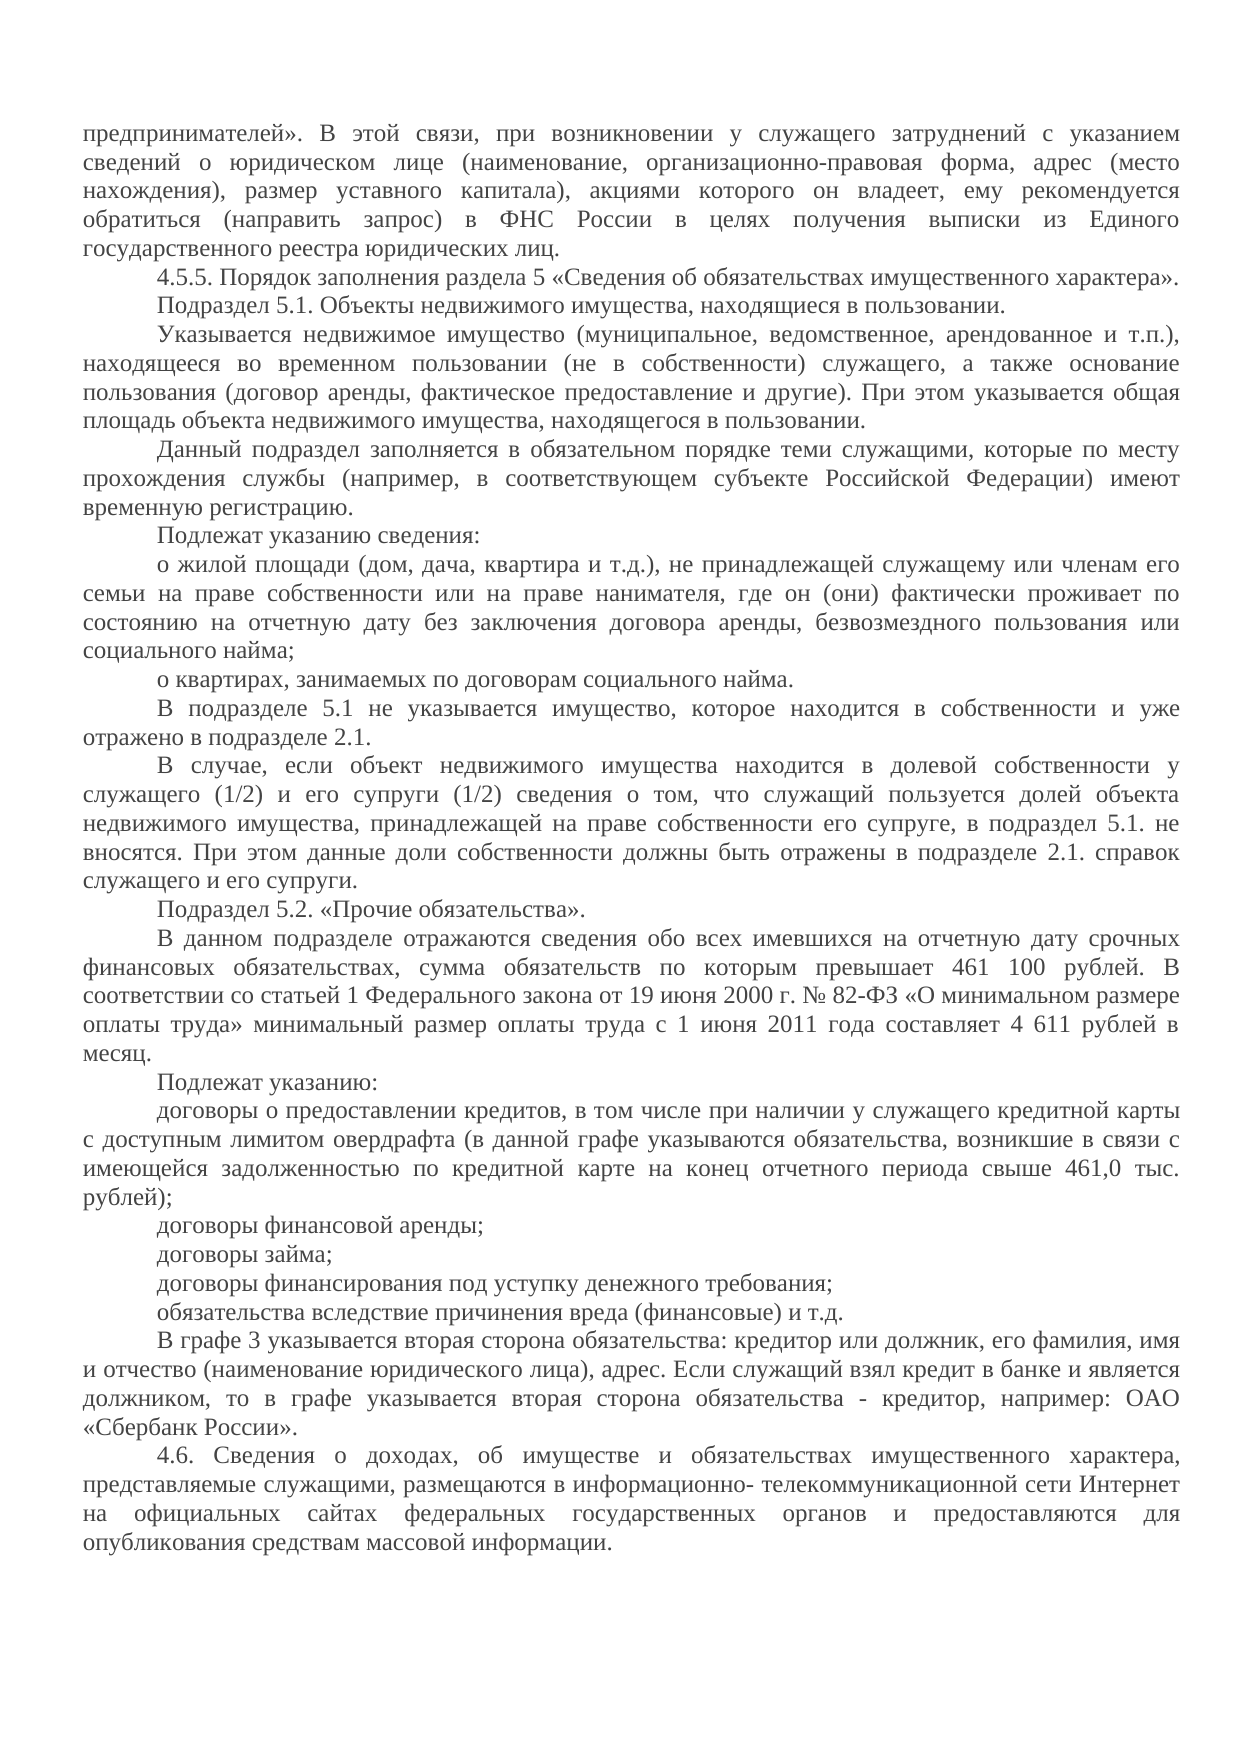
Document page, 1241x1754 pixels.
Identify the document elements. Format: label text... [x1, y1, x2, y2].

text В подразделе 5.1 не указывается имущество, которое находится в собственности и уже отражено в подразделе 2.1. [83, 693, 1181, 751]
text обязательства вследствие причинения вреда (финансовые) и т.д. [83, 1297, 1181, 1326]
text 4.5.5. Порядок заполнения раздела 5 «Сведения об обязательствах имущественного характера». [83, 262, 1181, 291]
text Данный подраздел заполняется в обязательном порядке теми служащими, которые по месту прохождения службы (например, в соответствующем субъекте Российской Федерации) имеют временную регистрацию. [83, 434, 1181, 521]
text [83, 118, 1181, 262]
text договоры финансовой аренды; [83, 1211, 1181, 1239]
text Подраздел 5.1. Объекты недвижимого имущества, находящиеся в пользовании. [83, 291, 1181, 319]
text Подраздел 5.2. «Прочие обязательства». [83, 894, 1181, 923]
text В случае, если объект недвижимого имущества находится в долевой собственности у служащего (1/2) и его супруги (1/2) сведения о том, что служащий пользуется долей объекта недвижимого имущества, принадлежащей на праве собственности его супруге, в подраздел 5.1. не вносятся. При этом данные доли собственности должны быть отражены в подразделе 2.1. справок служащего и его супруги. [83, 751, 1181, 894]
text договоры займа; [83, 1239, 1181, 1268]
text В данном подразделе отражаются сведения обо всех имевшихся на отчетную дату срочных финансовых обязательствах, сумма обязательств по которым превышает 461 100 рублей. В соответствии со статьей 1 Федерального закона от 19 июня 2000 г. № 82-ФЗ «О минимальном размере оплаты труда» минимальный размер оплаты труда с 1 июня 2011 года составляет 4 611 рублей в месяц. [83, 923, 1181, 1067]
text Указывается недвижимое имущество (муниципальное, ведомственное, арендованное и т.п.), находящееся во временном пользовании (не в собственности) служащего, а также основание пользования (договор аренды, фактическое предоставление и другие). При этом указывается общая площадь объекта недвижимого имущества, находящегося в пользовании. [83, 319, 1181, 434]
text о жилой площади (дом, дача, квартира и т.д.), не принадлежащей служащему или членам его семьи на праве собственности или на праве нанимателя, где он (они) фактически проживает по состоянию на отчетную дату без заключения договора аренды, безвозмездного пользования или социального найма; [83, 549, 1181, 664]
text Подлежат указанию сведения: [83, 521, 1181, 549]
text договоры финансирования под уступку денежного требования; [83, 1268, 1181, 1297]
text 4.6. Сведения о доходах, об имуществе и обязательствах имущественного характера, представляемые служащими, размещаются в информационно- телекоммуникационной сети Интернет на официальных сайтах федеральных государственных органов и предоставляются для опубликования средствам массовой информации. [83, 1441, 1181, 1556]
text Подлежат указанию: [83, 1067, 1181, 1096]
text договоры о предоставлении кредитов, в том числе при наличии у служащего кредитной карты с доступным лимитом овердрафта (в данной графе указываются обязательства, возникшие в связи с имеющейся задолженностью по кредитной карте на конец отчетного периода свыше 461,0 тыс. рублей); [83, 1096, 1181, 1211]
text о квартирах, занимаемых по договорам социального найма. [83, 664, 1181, 693]
text В графе 3 указывается вторая сторона обязательства: кредитор или должник, его фамилия, имя и отчество (наименование юридического лица), адрес. Если служащий взял кредит в банке и является должником, то в графе указывается вторая сторона обязательства - кредитор, например: ОАО «Сбербанк России». [83, 1326, 1181, 1441]
